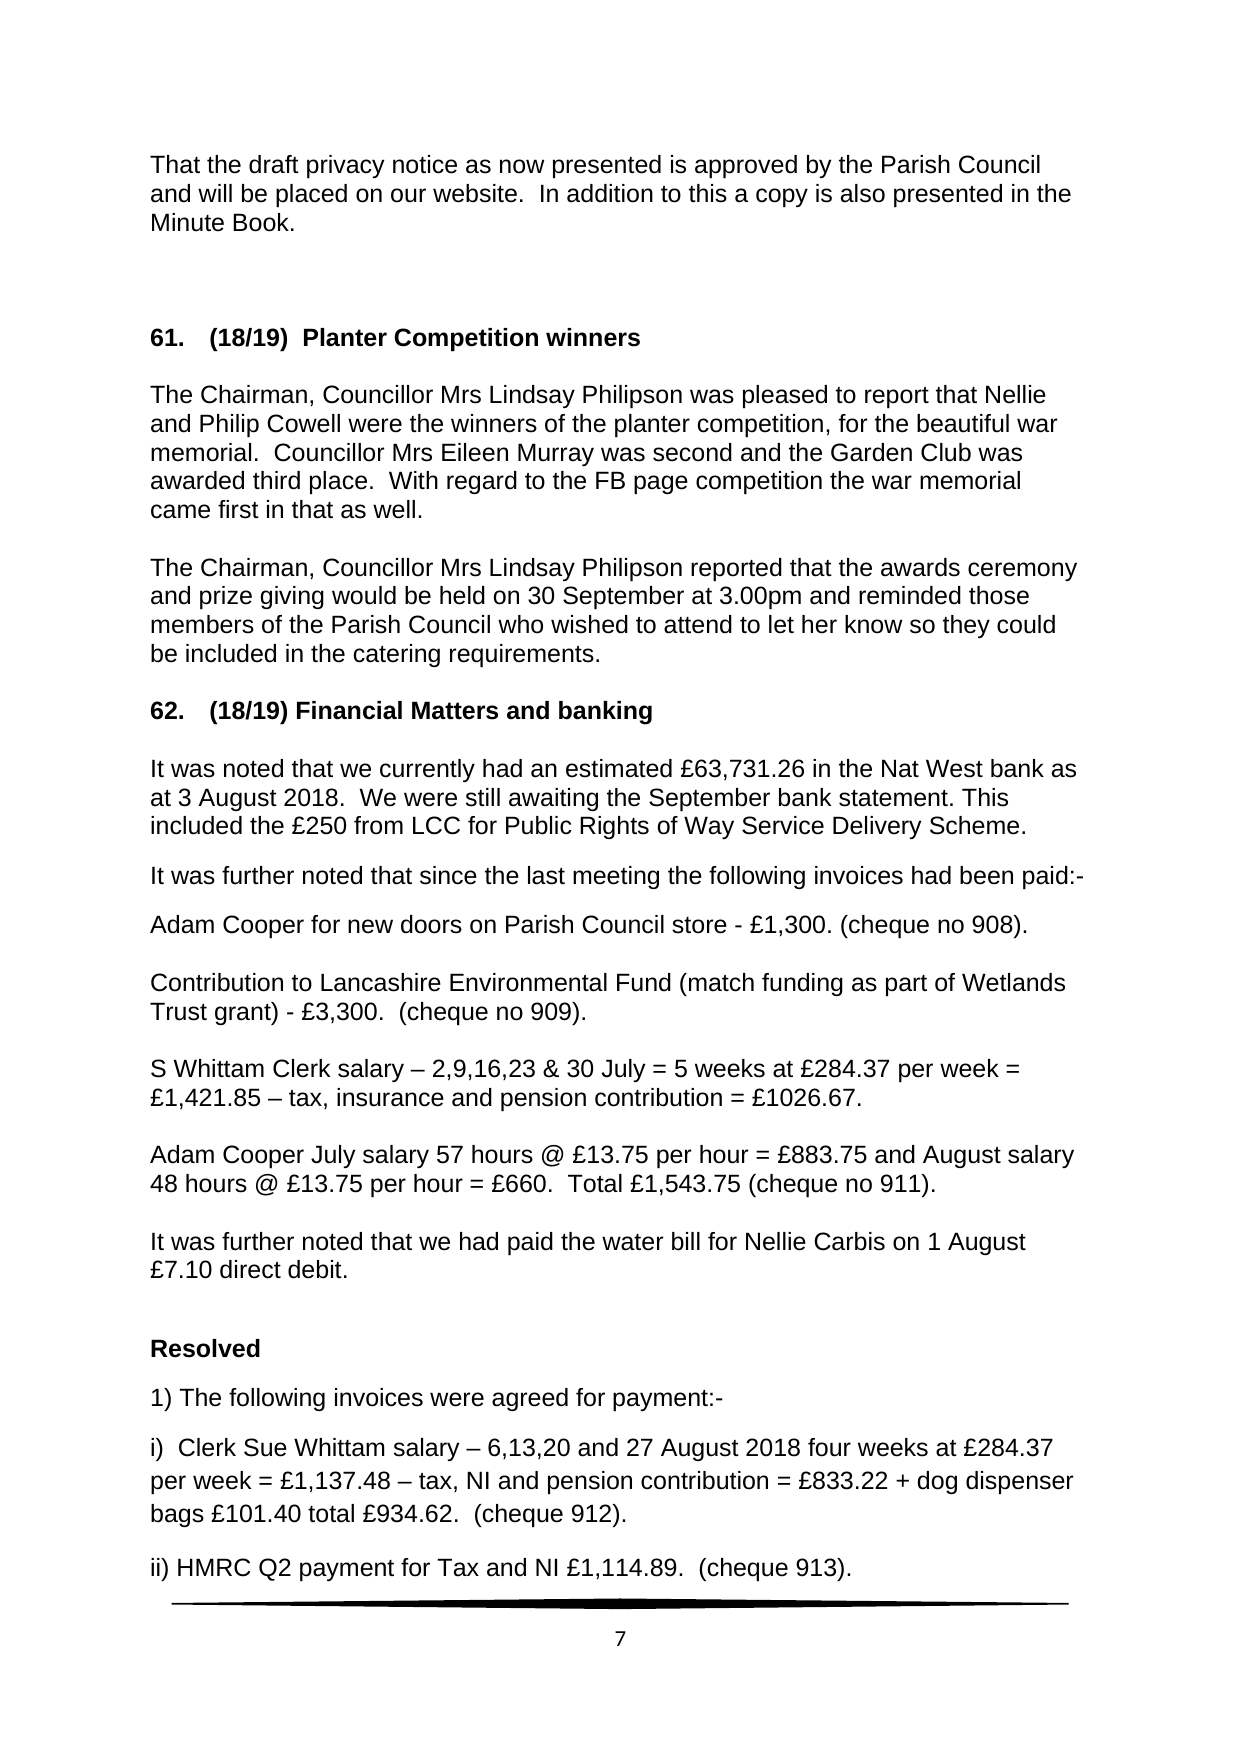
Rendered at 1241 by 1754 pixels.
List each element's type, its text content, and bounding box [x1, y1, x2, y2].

text Adam Cooper for new doors on Parish Council store - £1,300. (cheque no 908). [150, 910, 1090, 939]
text Contribution to Lancashire Environmental Fund (match funding as part of Wetlands Trust grant) - £3,300. (cheque no 909). [150, 968, 1090, 1025]
text S Whittam Clerk salary – 2,9,16,23 & 30 July = 5 weeks at £284.37 per week = £1,421.85 – tax, insurance and pension contribution = £1026.67. [150, 1054, 1090, 1112]
text ii) HMRC Q2 payment for Tax and NI £1,114.89. (cheque 913). [150, 1553, 1090, 1582]
text Adam Cooper July salary 57 hours @ £13.75 per hour = £883.75 and August salary 48 hours @ £13.75 per hour = £660. Total £1,543.75 (cheque no 911). [150, 1140, 1090, 1198]
text i) Clerk Sue Whittam salary – 6,13,20 and 27 August 2018 four weeks at £284.37 per week = £1,137.48 – tax, NI and pension contribution = £833.22 + dog dispenser bags £101.40 total £934.62. (cheque 912). [150, 1433, 1090, 1528]
text 1) The following invoices were agreed for payment:- [150, 1383, 1090, 1412]
text That the draft privacy notice as now presented is approved by the Parish Council and will be placed on our website. In addition to this a copy is also presented in the Minute Book. [150, 150, 1090, 236]
text The Chairman, Councillor Mrs Lindsay Philipson was pleased to report that Nellie and Philip Cowell were the winners of the planter competition, for the beautiful war memorial. Councillor Mrs Eileen Murray was second and the Garden Club was awarded third place. With regard to the FB page competition the war memorial came first in that as well. [150, 380, 1090, 524]
text Resolved [150, 1334, 1090, 1362]
text The Chairman, Councillor Mrs Lindsay Philipson reported that the awards ceremony and prize giving would be held on 30 September at 3.00pm and reminded those members of the Parish Council who wished to attend to let her know so they could be included in the catering requirements. [150, 552, 1090, 667]
text It was noted that we currently had an estimated £63,731.26 in the Nat West bank as at 3 August 2018. We were still awaiting the September bank statement. This included the £250 from LCC for Public Rights of Way Service Delivery Scheme. [150, 754, 1090, 840]
text 61. (18/19) Planter Competition winners [150, 322, 1090, 351]
text It was further noted that since the last meeting the following invoices had been paid:- [150, 861, 1090, 889]
text 62. (18/19) Financial Matters and banking [150, 696, 1090, 725]
text It was further noted that we had paid the water bill for Nellie Carbis on 1 August £7.10 direct debit. [150, 1227, 1090, 1284]
